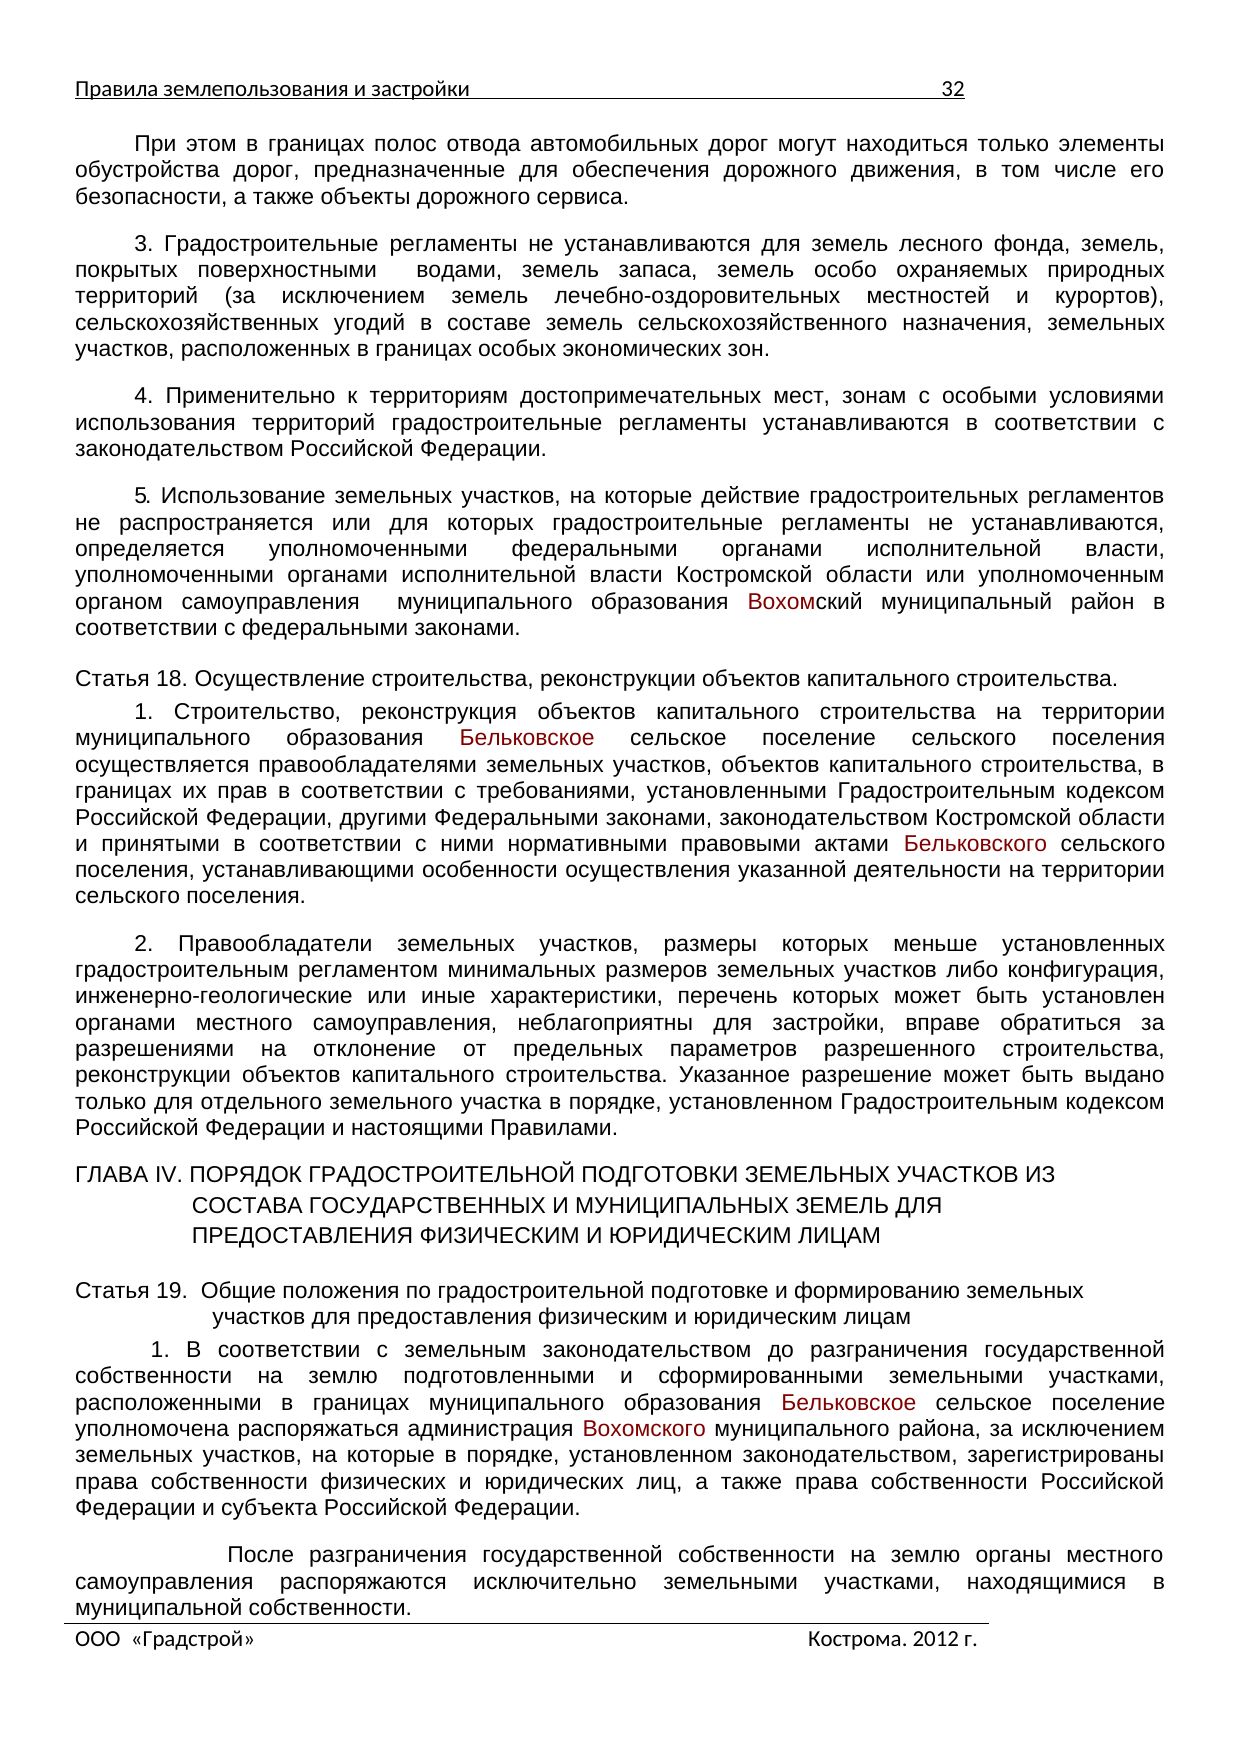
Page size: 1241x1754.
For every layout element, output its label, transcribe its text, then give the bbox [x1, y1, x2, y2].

text 1. Строительство, реконструкция объектов капитального строительства на территории муниципального образования Бельковское сельское поселение сельского поселения осуществляется правообладателями земельных участков, объектов капитального строительства, в границах их прав в соответствии с требованиями, установленными Градостроительным кодексом Российской Федерации, другими Федеральными законами, законодательством Костромской области и принятыми в соответствии с ними нормативными правовыми актами Бельковского сельского поселения, устанавливающими особенности осуществления указанной деятельности на территории сельского поселения. [75, 698, 1165, 909]
text 1. В соответствии с земельным законодательством до разграничения государственной собственности на землю подготовленными и сформированными земельными участками, расположенными в границах муниципального образования Бельковское сельское поселение уполномочена распоряжаться администрация Вохомского муниципального района, за исключением земельных участков, на которые в порядке, установленном законодательством, зарегистрированы права собственности физических и юридических лиц, а также права собственности Российской Федерации и субъекта Российской Федерации. [75, 1336, 1165, 1520]
text ГЛАВА IV. ПОРЯДОК ГРАДОСТРОИТЕЛЬНОЙ ПОДГОТОВКИ ЗЕМЕЛЬНЫХ УЧАСТКОВ ИЗ СОСТАВА ГОСУДАРСТВЕННЫХ И МУНИЦИПАЛЬНЫХ ЗЕМЕЛЬ ДЛЯ ПРЕДОСТАВЛЕНИЯ ФИЗИЧЕСКИМ И ЮРИДИЧЕСКИМ ЛИЦАМ [75, 1161, 1165, 1248]
text После разграничения государственной собственности на землю органы местного самоуправления распоряжаются исключительно земельными участками, находящимися в муниципальной собственности. [75, 1541, 1165, 1620]
text При этом в границах полос отвода автомобильных дорог могут находиться только элементы обустройства дорог, предназначенные для обеспечения дорожного движения, в том числе его безопасности, а также объекты дорожного сервиса. [75, 130, 1165, 209]
text 3. Градостроительные регламенты не устанавливаются для земель лесного фонда, земель, покрытых поверхностными водами, земель запаса, земель особо охраняемых природных территорий (за исключением земель лечебно-оздоровительных местностей и курортов), сельскохозяйственных угодий в составе земель сельскохозяйственного назначения, земельных участков, расположенных в границах особых экономических зон. [75, 230, 1165, 362]
text 4. Применительно к территориям достопримечательных мест, зонам с особыми условиями использования территорий градостроительные регламенты устанавливаются в соответствии с законодательством Российской Федерации. [75, 382, 1165, 461]
text 2. Правообладатели земельных участков, размеры которых меньше установленных градостроительным регламентом минимальных размеров земельных участков либо конфигурация, инженерно-геологические или иные характеристики, перечень которых может быть установлен органами местного самоуправления, неблагоприятны для застройки, вправе обратиться за разрешениями на отклонение от предельных параметров разрешенного строительства, реконструкции объектов капитального строительства. Указанное разрешение может быть выдано только для отдельного земельного участка в порядке, установленном Градостроительным кодексом Российской Федерации и настоящими Правилами. [75, 930, 1165, 1141]
text 5. Использование земельных участков, на которые действие градостроительных регламентов не распространяется или для которых градостроительные регламенты не устанавливаются, определяется уполномоченными федеральными органами исполнительной власти, уполномоченными органами исполнительной власти Костромской области или уполномоченным органом самоуправления муниципального образования Вохомский муниципальный район в соответствии с федеральными законами. [75, 482, 1165, 640]
subtitle Статья 18. Осуществление строительства, реконструкции объектов капитального строительства. [75, 665, 1165, 692]
subtitle Статья 19. Общие положения по градостроительной подготовке и формированию земельных участков для предоставления физическим и юридическим лицам [75, 1277, 1165, 1330]
